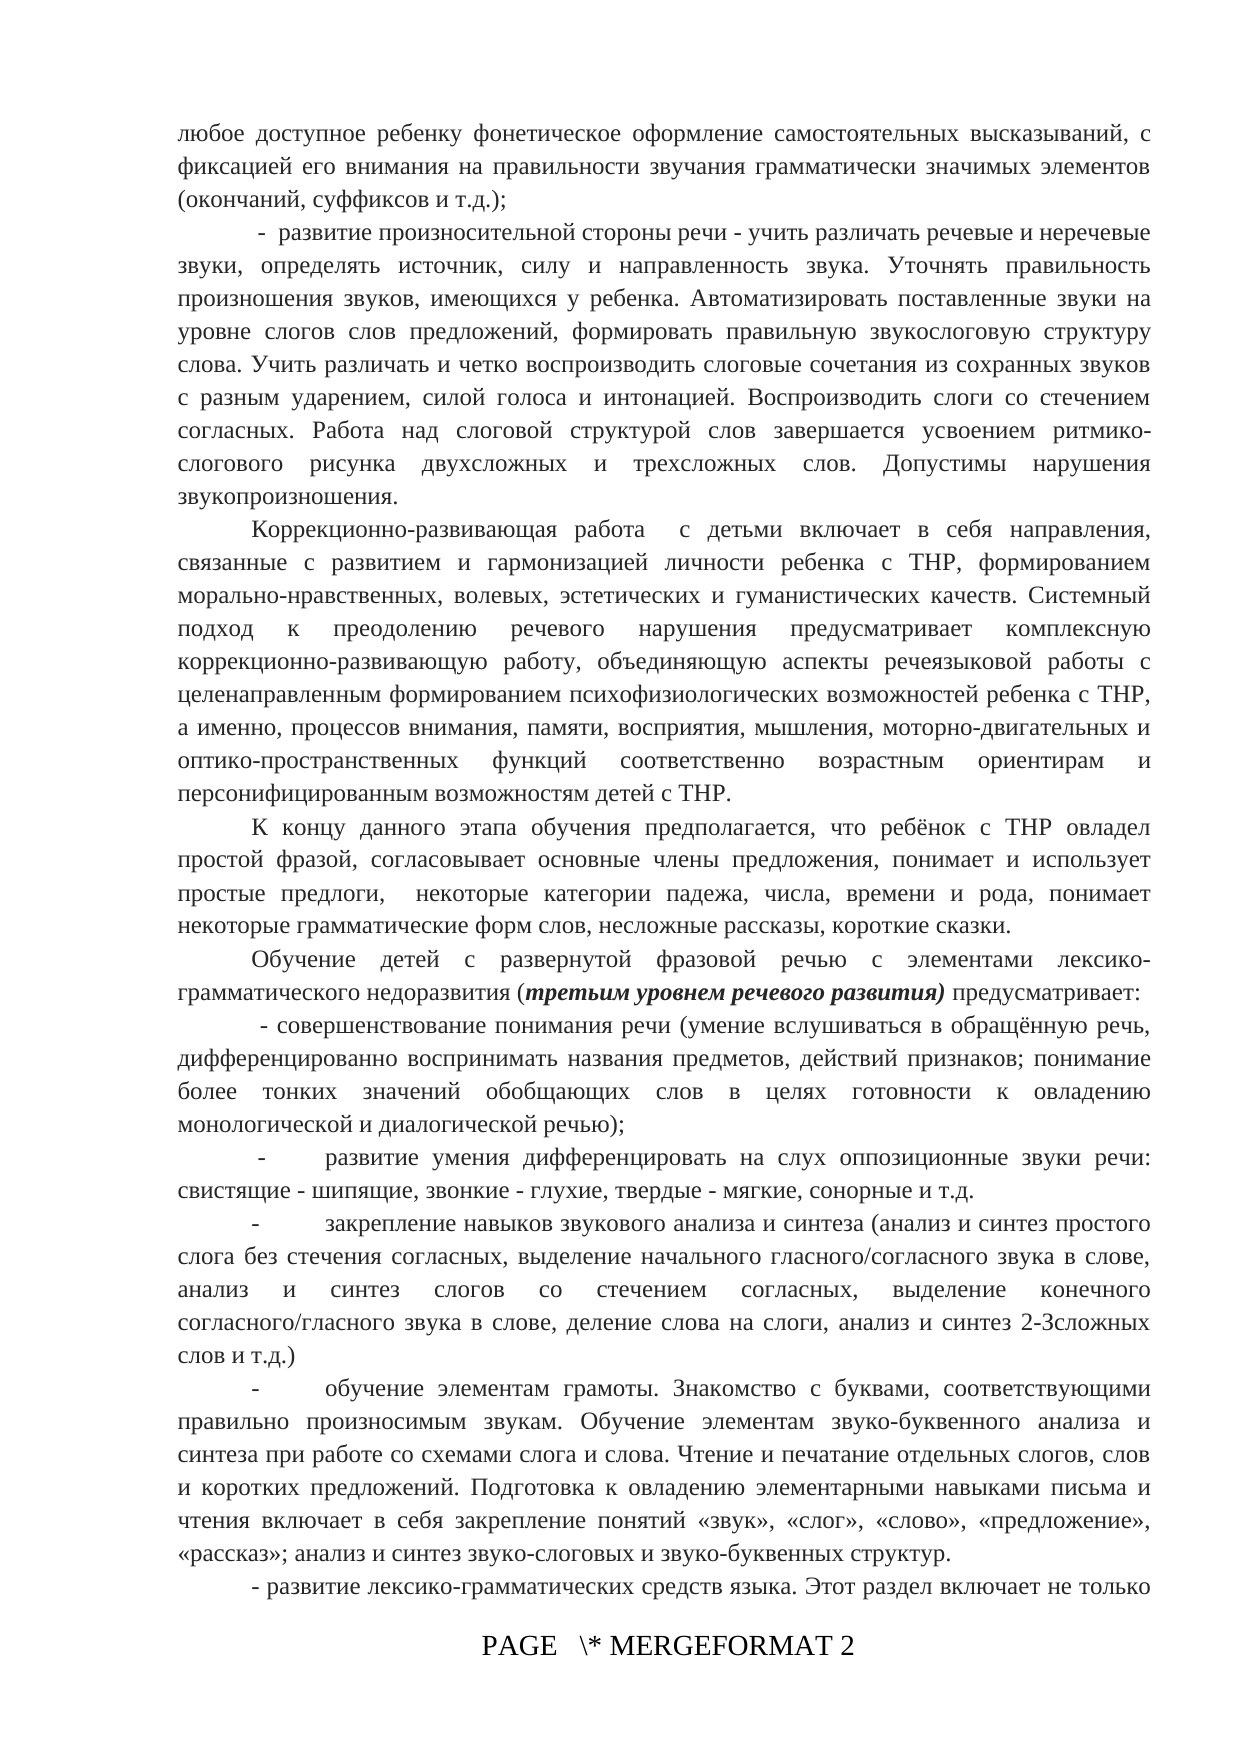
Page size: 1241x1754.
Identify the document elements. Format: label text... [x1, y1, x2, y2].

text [177, 1571, 1152, 1600]
text - обучение элементам грамоты. Знакомство с буквами, соответствующими правильно произносимым звукам. Обучение элементам звуко-буквенного анализа и синтеза при работе со схемами слога и слова. Чтение и печатание отдельных слогов, слов и коротких предложений. Подготовка к овладению элементарными навыками письма и чтения включает в себя закрепление понятий «звук», «слог», «слово», «предложение», «рассказ»; анализ и синтез звуко-слоговых и звуко-буквенных структур. [177, 1373, 1152, 1567]
text Обучение детей с развернутой фразовой речью с элементами лексико-грамматического недоразвития (третьим уровнем речевого развития) предусматривает: [177, 944, 1152, 1005]
text - развитие произносительной стороны речи - учить различать речевые и неречевые звуки, определять источник, силу и направленность звука. Уточнять правильность произношения звуков, имеющихся у ребенка. Автоматизировать поставленные звуки на уровне слогов слов предложений, формировать правильную звукослоговую структуру слова. Учить различать и четко воспроизводить слоговые сочетания из сохранных звуков с разным ударением, силой голоса и интонацией. Воспроизводить слоги со стечением согласных. Работа над слоговой структурой слов завершается усвоением ритмико-слогового рисунка двухсложных и трехсложных слов. Допустимы нарушения звукопроизношения. [177, 217, 1152, 510]
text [177, 118, 1152, 213]
text - развитие умения дифференцировать на слух оппозиционные звуки речи: свистящие - шипящие, звонкие - глухие, твердые - мягкие, сонорные и т.д. [177, 1142, 1152, 1203]
text - закрепление навыков звукового анализа и синтеза (анализ и синтез простого слога без стечения согласных, выделение начального гласного/согласного звука в слове, анализ и синтез слогов со стечением согласных, выделение конечного согласного/гласного звука в слове, деление слова на слоги, анализ и синтез 2-Зсложных слов и т.д.) [177, 1208, 1152, 1369]
text - совершенствование понимания речи (умение вслушиваться в обращённую речь, дифференцированно воспринимать названия предметов, действий признаков; понимание более тонких значений обобщающих слов в целях готовности к овладению монологической и диалогической речью); [177, 1010, 1152, 1137]
text Коррекционно-развивающая работа с детьми включает в себя направления, связанные с развитием и гармонизацией личности ребенка с ТНР, формированием морально-нравственных, волевых, эстетических и гуманистических качеств. Системный подход к преодолению речевого нарушения предусматривает комплексную коррекционно-развивающую работу, объединяющую аспекты речеязыковой работы с целенаправленным формированием психофизиологических возможностей ребенка с ТНР, а именно, процессов внимания, памяти, восприятия, мышления, моторно-двигательных и оптико-пространственных функций соответственно возрастным ориентирам и персонифицированным возможностям детей с ТНР. [177, 514, 1152, 807]
text К концу данного этапа обучения предполагается, что ребёнок с ТНР овладел простой фразой, согласовывает основные члены предложения, понимает и использует простые предлоги, некоторые категории падежа, числа, времени и рода, понимает некоторые грамматические форм слов, несложные рассказы, короткие сказки. [177, 812, 1152, 939]
